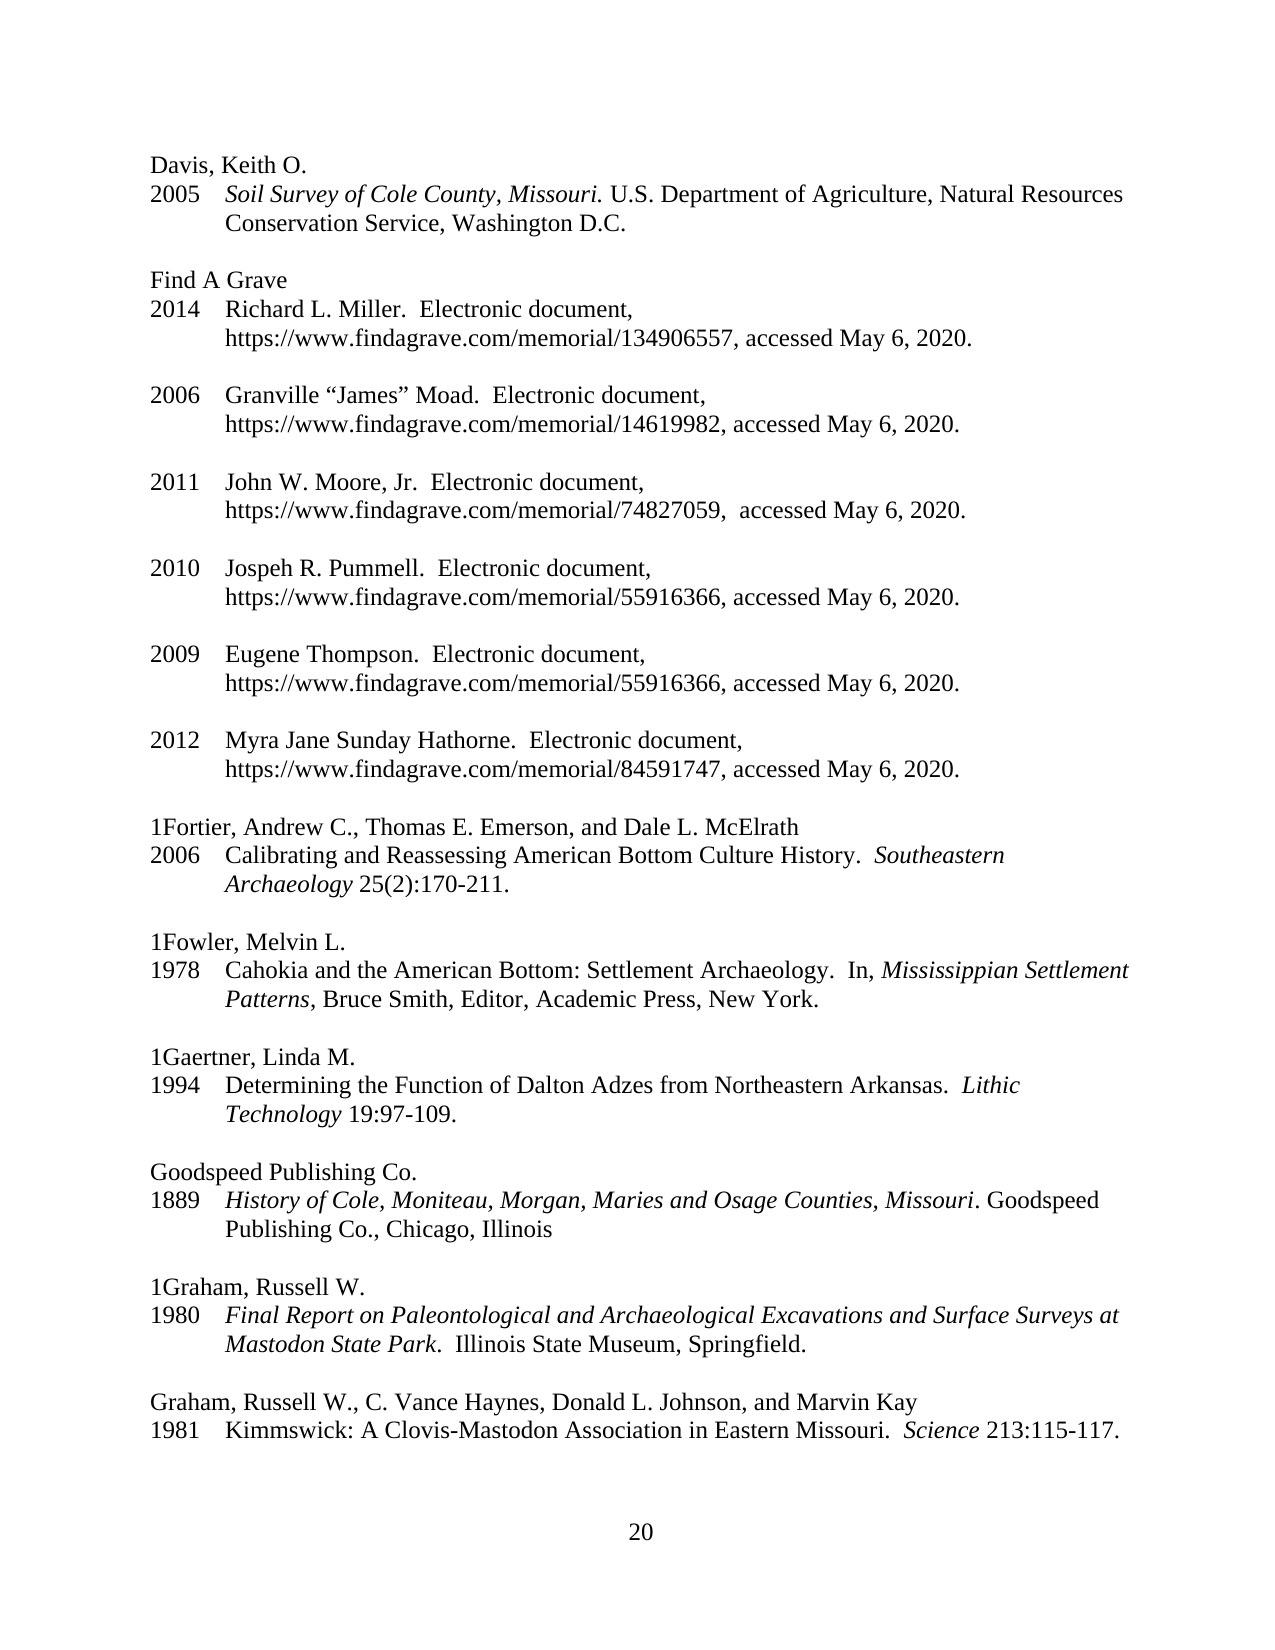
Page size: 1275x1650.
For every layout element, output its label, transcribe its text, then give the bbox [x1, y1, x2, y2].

text 2009 Eugene Thompson. Electronic document, https://www.findagrave.com/memorial/55916366, accessed May 6, 2020. [150, 639, 1131, 697]
text 2010 Jospeh R. Pummell. Electronic document, https://www.findagrave.com/memorial/55916366, accessed May 6, 2020. [150, 553, 1131, 611]
text 1889 History of Cole, Moniteau, Morgan, Maries and Osage Counties, Missouri. Goodspeed Publishing Co., Chicago, Illinois [150, 1186, 1131, 1243]
text Graham, Russell W. [150, 1272, 1131, 1301]
text 2006 Calibrating and Reassessing American Bottom Culture History. Southeastern Archaeology 25(2):170-211. [150, 841, 1131, 898]
text Fowler, Melvin L. [150, 927, 1131, 956]
text 2014 Richard L. Miller. Electronic document, https://www.findagrave.com/memorial/134906557, accessed May 6, 2020. [150, 294, 1131, 352]
text Gaertner, Linda M. [150, 1042, 1131, 1071]
text Find A Grave [150, 266, 1131, 294]
text 2011 John W. Moore, Jr. Electronic document, https://www.findagrave.com/memorial/74827059, accessed May 6, 2020. [150, 467, 1131, 524]
text 1980 Final Report on Paleontological and Archaeological Excavations and Surface Surveys at Mastodon State Park. Illinois State Museum, Springfield. [150, 1301, 1131, 1358]
text 2006 Granville “James” Moad. Electronic document, https://www.findagrave.com/memorial/14619982, accessed May 6, 2020. [150, 381, 1131, 438]
text 1978 Cahokia and the American Bottom: Settlement Archaeology. In, Mississippian Settlement Patterns, Bruce Smith, Editor, Academic Press, New York. [150, 956, 1131, 1013]
text Graham, Russell W., C. Vance Haynes, Donald L. Johnson, and Marvin Kay [150, 1387, 1131, 1416]
text 1981 Kimmswick: A Clovis-Mastodon Association in Eastern Missouri. Science 213:115-117. [150, 1416, 1131, 1444]
text Goodspeed Publishing Co. [150, 1157, 1131, 1186]
text 1994 Determining the Function of Dalton Adzes from Northeastern Arkansas. Lithic Technology 19:97-109. [150, 1071, 1131, 1128]
text 2005 Soil Survey of Cole County, Missouri. U.S. Department of Agriculture, Natural Resources Conservation Service, Washington D.C. [150, 179, 1131, 237]
text 2012 Myra Jane Sunday Hathorne. Electronic document, https://www.findagrave.com/memorial/84591747, accessed May 6, 2020. [150, 726, 1131, 783]
text Fortier, Andrew C., Thomas E. Emerson, and Dale L. McElrath [150, 812, 1131, 841]
text Davis, Keith O. [150, 151, 1131, 179]
